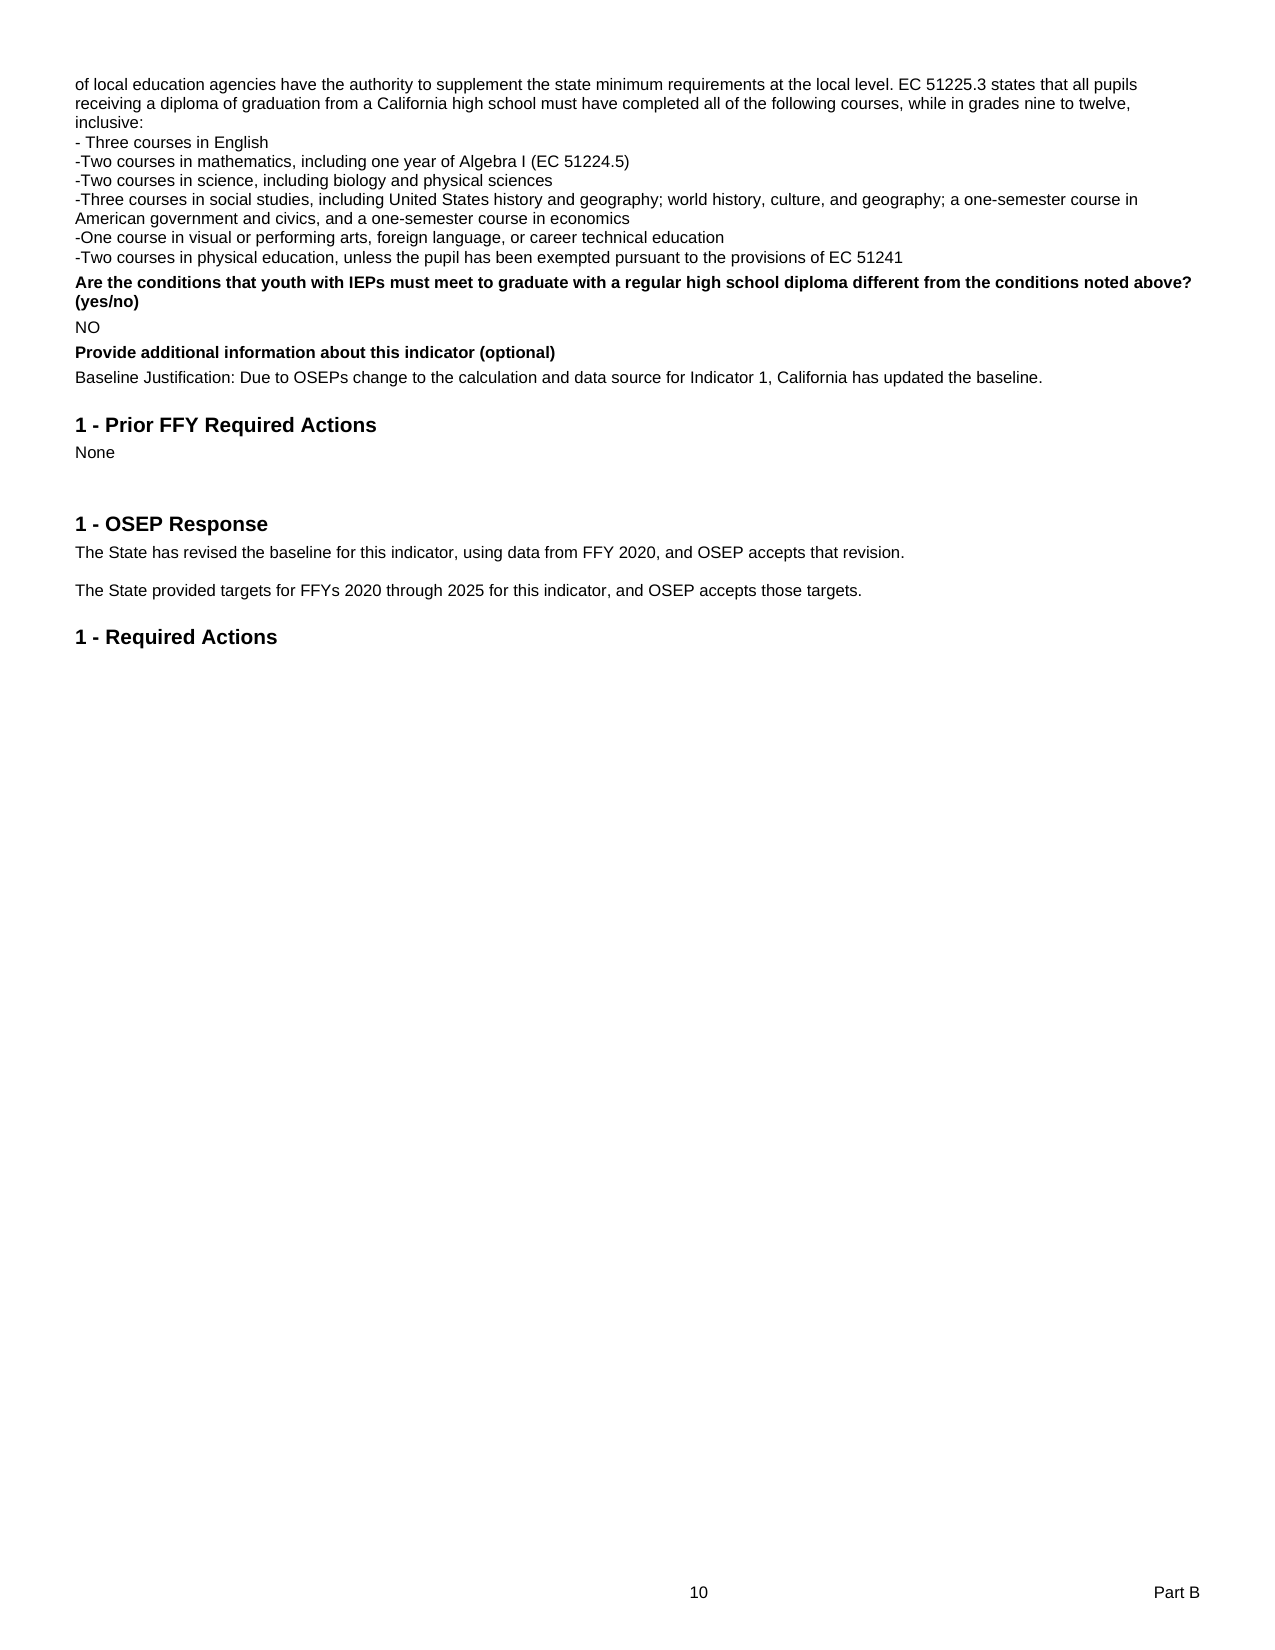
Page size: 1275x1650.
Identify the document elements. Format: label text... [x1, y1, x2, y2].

text Provide additional information about this indicator (optional) [75, 343, 1200, 362]
text The State has revised the baseline for this indicator, using data from FFY 2020, and OSEP accepts that revision. The State provided targets for FFYs 2020 through 2025 for this indicator, and OSEP accepts those targets. [75, 542, 1200, 600]
text NO [75, 317, 1200, 337]
subtitle 1 - Prior FFY Required Actions [75, 412, 1200, 436]
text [75, 75, 1200, 267]
text Are the conditions that youth with IEPs must meet to graduate with a regular high school diploma different from the conditions noted above? (yes/no) [75, 273, 1200, 311]
subtitle 1 - OSEP Response [75, 512, 1200, 536]
subtitle 1 - Required Actions [75, 625, 1200, 649]
text Baseline Justification: Due to OSEPs change to the calculation and data source for Indicator 1, California has updated the baseline. [75, 368, 1200, 387]
text None [75, 443, 1200, 462]
